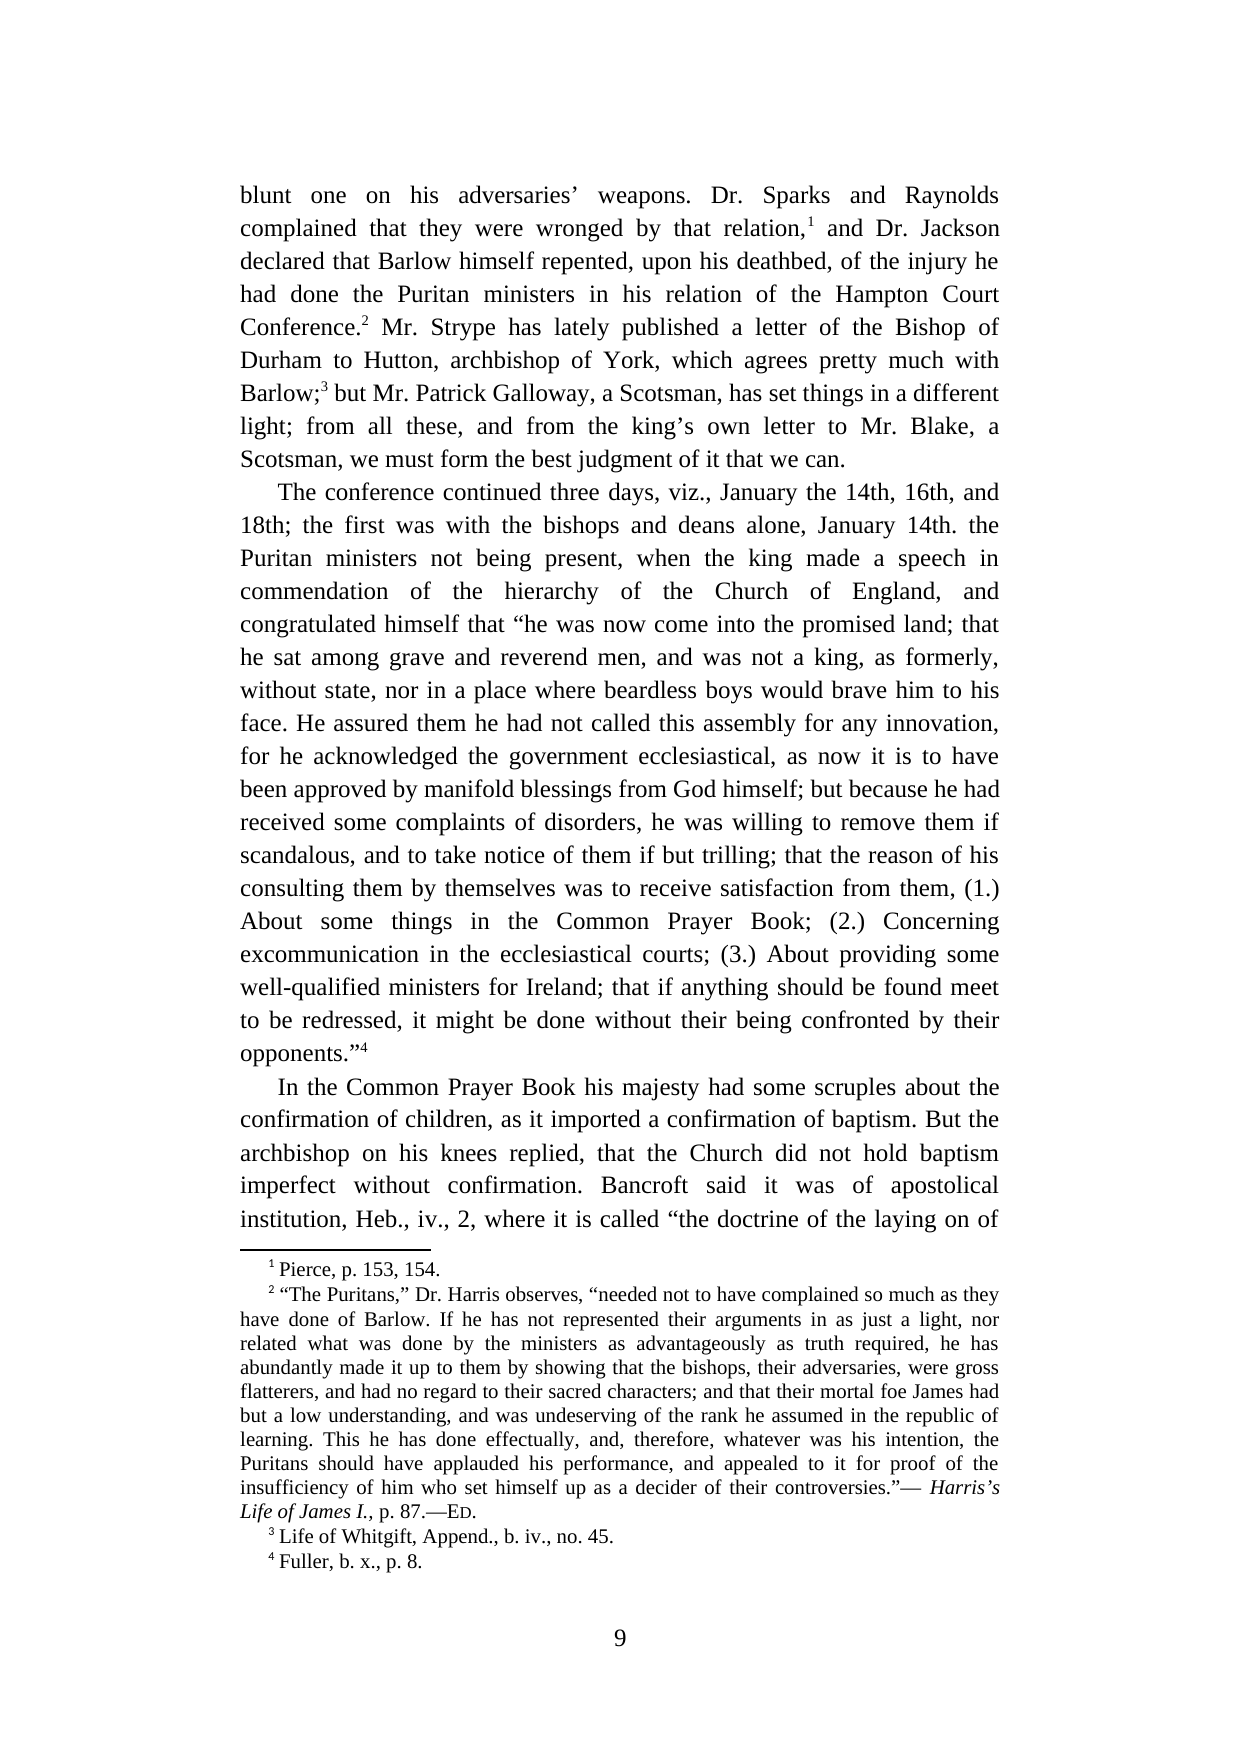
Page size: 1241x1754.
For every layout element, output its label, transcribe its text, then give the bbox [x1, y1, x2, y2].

text The conference continued three days, viz., January the 14th, 16th, and 18th; the first was with the bishops and deans alone, January 14th. the Puritan ministers not being present, when the king made a speech in commendation of the hierarchy of the Church of England, and congratulated himself that “he was now come into the promised land; that he sat among grave and reverend men, and was not a king, as formerly, without state, nor in a place where beardless boys would brave him to his face. He assured them he had not called this assembly for any innovation, for he acknowledged the government ecclesiastical, as now it is to have been approved by manifold blessings from God himself; but because he had received some complaints of disorders, he was willing to remove them if scandalous, and to take notice of them if but trilling; that the reason of his consulting them by themselves was to receive satisfaction from them, (1.) About some things in the Common Prayer Book; (2.) Concerning excommunication in the ecclesiastical courts; (3.) About providing some well-qualified ministers for Ireland; that if anything should be found meet to be redressed, it might be done without their being confronted by their opponents.” [240, 477, 1000, 1067]
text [240, 1072, 1000, 1232]
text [240, 180, 1000, 473]
